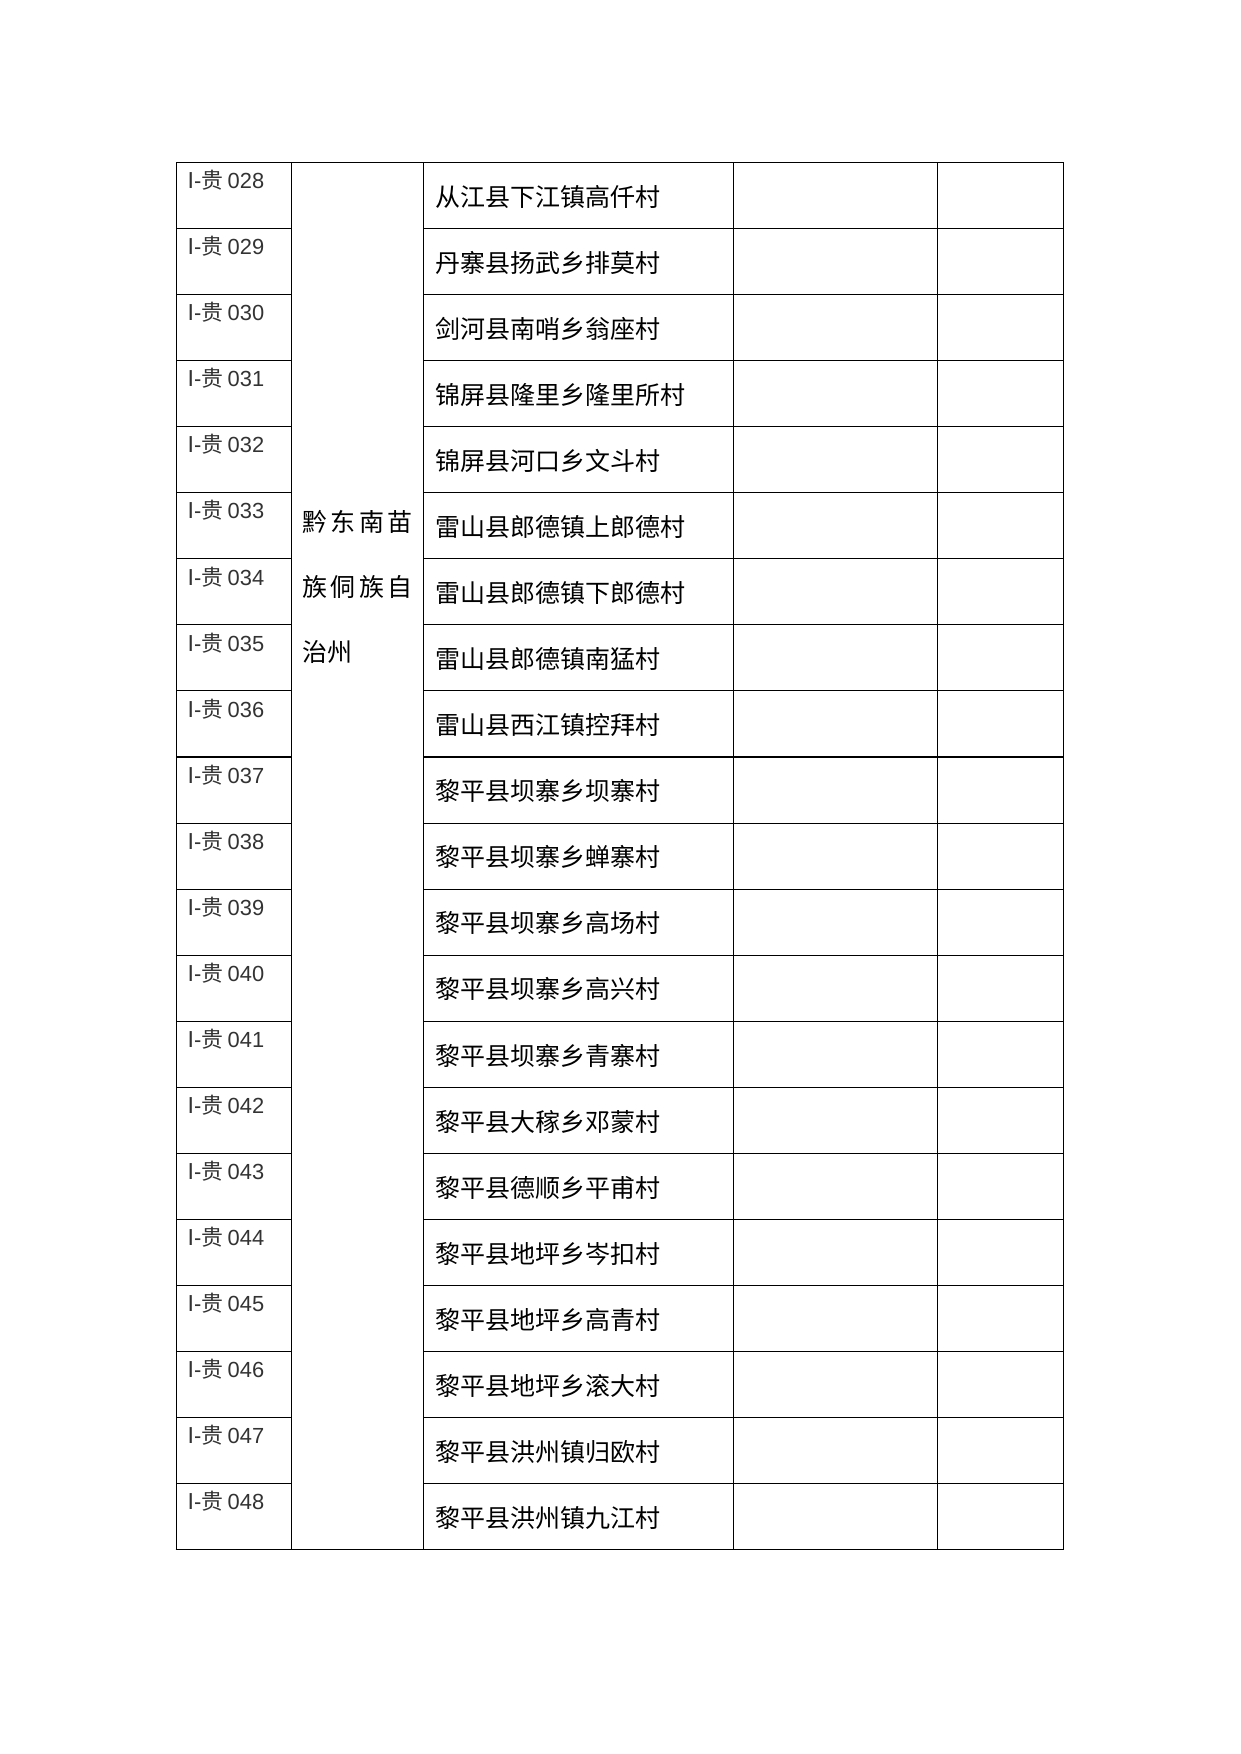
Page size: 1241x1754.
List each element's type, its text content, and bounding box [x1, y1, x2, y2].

table_cell 丹寨县扬武乡排莫村 [424, 229, 733, 294]
table_cell [938, 427, 1063, 492]
table_cell Ⅰ-贵047 [177, 1418, 291, 1483]
table_cell [734, 1220, 937, 1285]
table_cell 黎平县坝寨乡青寨村 [424, 1022, 733, 1087]
table_cell [938, 1220, 1063, 1285]
table_cell 雷山县郎德镇下郎德村 [424, 559, 733, 624]
table_cell [938, 493, 1063, 558]
table_cell [938, 559, 1063, 624]
table_cell 黎平县洪州镇九江村 [424, 1484, 733, 1549]
table_cell [938, 361, 1063, 426]
table_cell 黎平县大稼乡邓蒙村 [424, 1088, 733, 1153]
table_cell 黎平县坝寨乡高兴村 [424, 956, 733, 1021]
table_cell [938, 1418, 1063, 1483]
table_cell Ⅰ-贵031 [177, 361, 291, 426]
table_cell [938, 956, 1063, 1021]
table_cell [734, 1286, 937, 1351]
table_cell [734, 625, 937, 690]
table_cell [734, 758, 937, 822]
table_cell Ⅰ-贵032 [177, 427, 291, 492]
table_cell Ⅰ-贵041 [177, 1022, 291, 1087]
table_cell [938, 1022, 1063, 1087]
table_cell Ⅰ-贵033 [177, 493, 291, 558]
table_cell [734, 824, 937, 888]
table_cell 黎平县坝寨乡高场村 [424, 890, 733, 954]
table_cell 黎平县洪州镇归欧村 [424, 1418, 733, 1483]
table_cell 雷山县西江镇控拜村 [424, 691, 733, 756]
table_cell 黎平县地坪乡高青村 [424, 1286, 733, 1351]
table_cell [938, 295, 1063, 360]
table_cell [734, 1088, 937, 1153]
table_cell [734, 1352, 937, 1417]
table_cell Ⅰ-贵028 [177, 163, 291, 228]
table_cell 雷山县郎德镇南猛村 [424, 625, 733, 690]
table_cell Ⅰ-贵035 [177, 625, 291, 690]
table_cell 黎平县地坪乡岑扣村 [424, 1220, 733, 1285]
table_cell Ⅰ-贵044 [177, 1220, 291, 1285]
table_cell [938, 229, 1063, 294]
table_cell 黎平县地坪乡滚大村 [424, 1352, 733, 1417]
table_cell Ⅰ-贵034 [177, 559, 291, 624]
table_cell [938, 1286, 1063, 1351]
table_cell [938, 890, 1063, 954]
table_cell Ⅰ-贵030 [177, 295, 291, 360]
table_cell Ⅰ-贵043 [177, 1154, 291, 1219]
table_cell [734, 559, 937, 624]
table_cell [734, 493, 937, 558]
table_cell Ⅰ-贵038 [177, 824, 291, 888]
table_cell [734, 890, 937, 954]
table_cell [734, 1154, 937, 1219]
table_cell 锦屏县河口乡文斗村 [424, 427, 733, 492]
table_cell [938, 824, 1063, 888]
table_cell [938, 1484, 1063, 1549]
table_cell [938, 1352, 1063, 1417]
table_cell 从江县下江镇高仟村 [424, 163, 733, 228]
table_cell [734, 229, 937, 294]
table_cell 黎平县坝寨乡坝寨村 [424, 758, 733, 822]
table_cell Ⅰ-贵037 [177, 758, 291, 822]
table_cell [938, 163, 1063, 228]
table_cell [734, 427, 937, 492]
table_cell [938, 691, 1063, 756]
table_cell Ⅰ-贵040 [177, 956, 291, 1021]
table_cell 黎平县德顺乡平甫村 [424, 1154, 733, 1219]
table_cell [734, 361, 937, 426]
table_cell [734, 163, 937, 228]
table_cell 锦屏县隆里乡隆里所村 [424, 361, 733, 426]
table_cell [938, 758, 1063, 822]
table_cell [938, 1154, 1063, 1219]
table_cell [734, 1484, 937, 1549]
table_cell [938, 1088, 1063, 1153]
table_cell Ⅰ-贵042 [177, 1088, 291, 1153]
table_cell Ⅰ-贵036 [177, 691, 291, 756]
table_cell 剑河县南哨乡翁座村 [424, 295, 733, 360]
table_cell Ⅰ-贵039 [177, 890, 291, 954]
table_cell 雷山县郎德镇上郎德村 [424, 493, 733, 558]
table_cell Ⅰ-贵046 [177, 1352, 291, 1417]
table_cell Ⅰ-贵029 [177, 229, 291, 294]
table_cell 黎平县坝寨乡蝉寨村 [424, 824, 733, 888]
table_cell Ⅰ-贵048 [177, 1484, 291, 1549]
table_cell [734, 1022, 937, 1087]
table_cell [734, 956, 937, 1021]
table_cell [734, 1418, 937, 1483]
table_cell [734, 691, 937, 756]
table_cell Ⅰ-贵045 [177, 1286, 291, 1351]
table_cell [734, 295, 937, 360]
table_cell [938, 625, 1063, 690]
